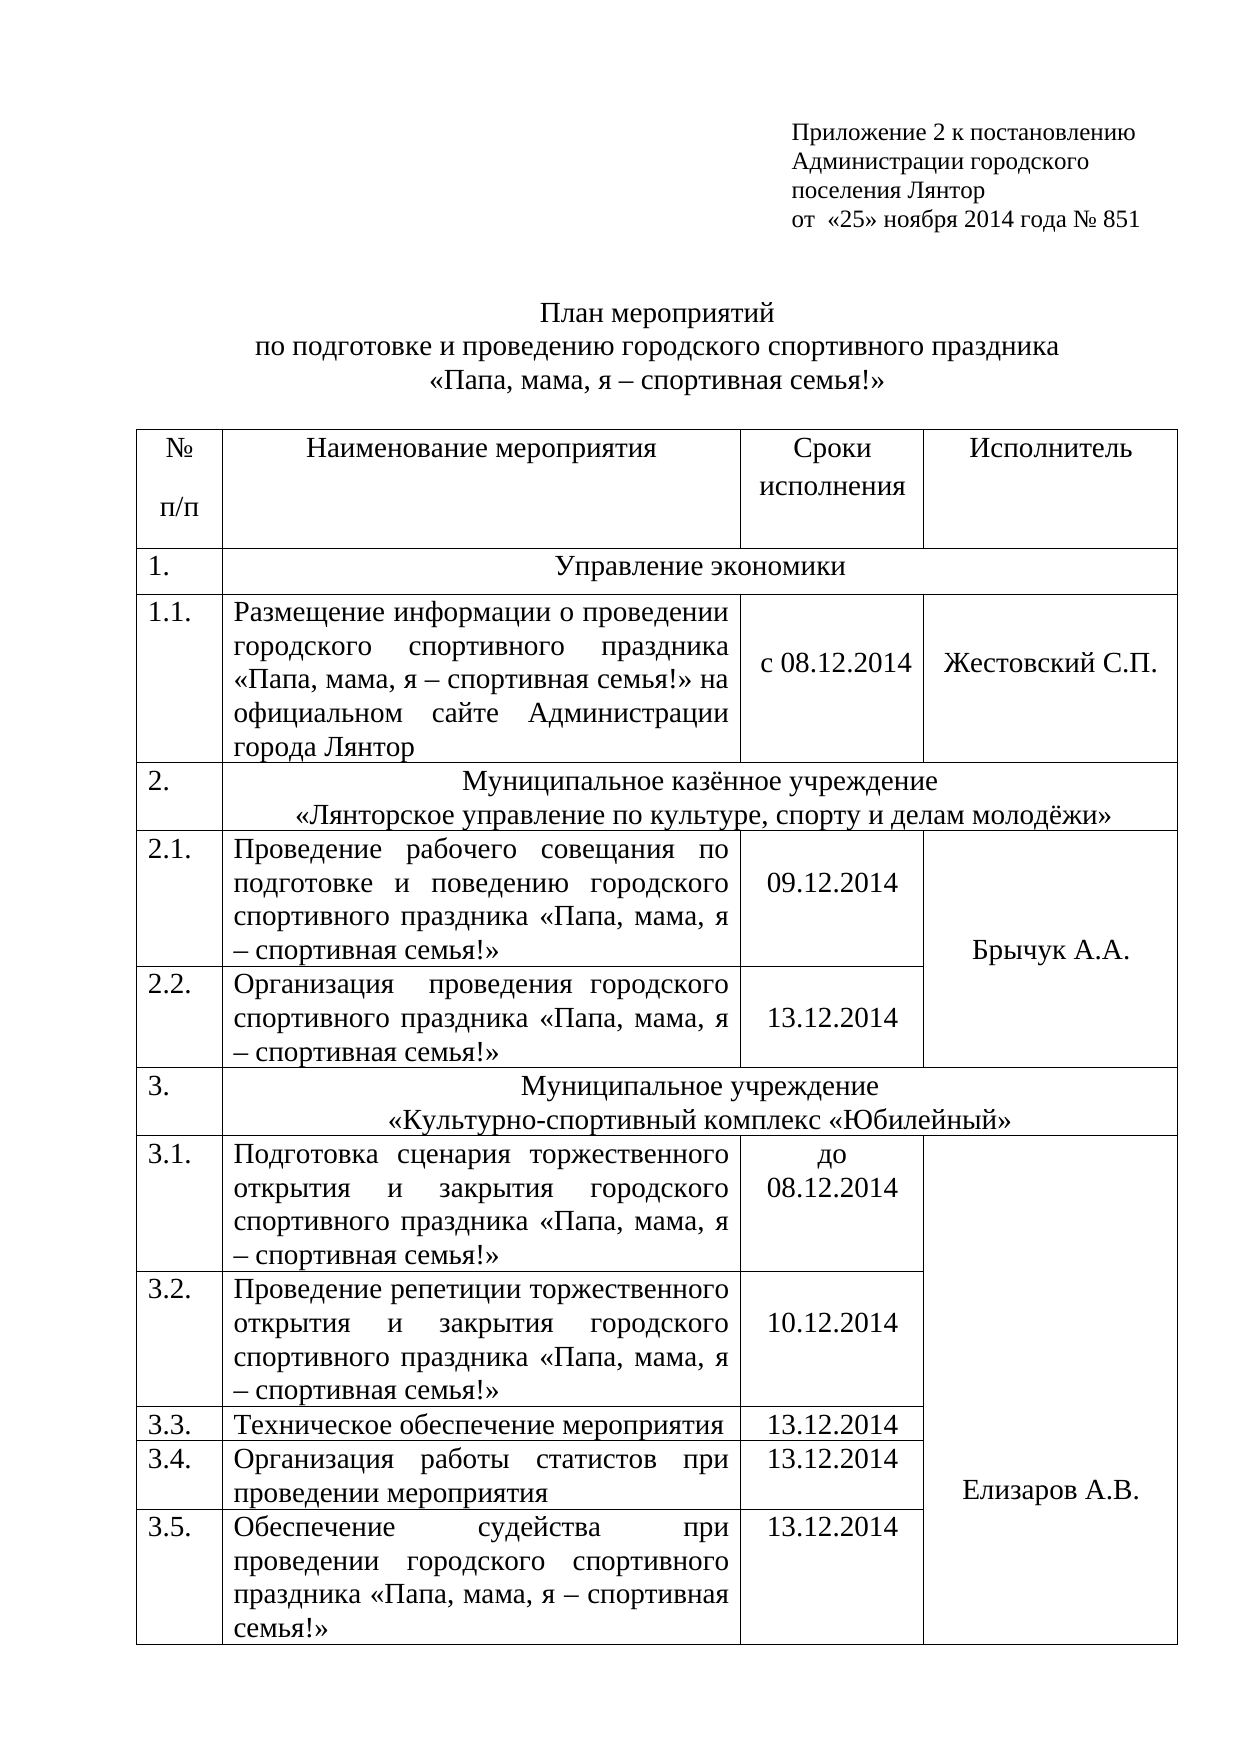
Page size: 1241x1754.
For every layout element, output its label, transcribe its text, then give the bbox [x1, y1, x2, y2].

text по подготовке и проведению городского спортивного праздника [148, 328, 1166, 362]
table_cell 3.5. [137, 1510, 222, 1644]
table_cell 2.2. [137, 967, 222, 1067]
table_cell 3.1. [137, 1136, 222, 1271]
text Приложение 2 к постановлению [148, 117, 1166, 146]
text «Папа, мама, я – спортивная семья!» [148, 362, 1166, 395]
text от «25» ноября 2014 года № 851 [148, 204, 1166, 232]
text поселения Лянтор [148, 175, 1166, 204]
table_cell Техническое обеспечение мероприятия [223, 1407, 740, 1440]
text Администрации городского [148, 146, 1166, 175]
table_cell Проведение репетиции торжественного открытия и закрытия городского спортивного праздника «Папа, мама, я – спортивная семья!» [223, 1272, 740, 1406]
table_cell до 08.12.2014 [741, 1136, 923, 1271]
table_header № п/п [137, 430, 222, 547]
table_cell 1. [137, 549, 222, 593]
table_cell Управление экономики [223, 549, 1177, 593]
table_cell Муниципальное казённое учреждение «Лянторское управление по культуре, спорту и делам молодёжи» [223, 763, 1177, 830]
table_cell Размещение информации о проведении городского спортивного праздника «Папа, мама, я – спортивная семья!» на официальном сайте Администрации города Лянтор [223, 595, 740, 762]
table_cell 13.12.2014 [741, 1441, 923, 1508]
table_header Исполнитель [924, 430, 1177, 547]
table_cell 2. [137, 763, 222, 830]
table_cell 3.2. [137, 1272, 222, 1406]
table_cell 1.1. [137, 595, 222, 762]
table_cell 13.12.2014 [741, 967, 923, 1067]
table_cell 3. [137, 1068, 222, 1135]
table_cell Организация проведения городского спортивного праздника «Папа, мама, я – спортивная семья!» [223, 967, 740, 1067]
table_cell Проведение рабочего совещания по подготовке и поведению городского спортивного праздника «Папа, мама, я – спортивная семья!» [223, 831, 740, 966]
table_cell Подготовка сценария торжественного открытия и закрытия городского спортивного праздника «Папа, мама, я – спортивная семья!» [223, 1136, 740, 1271]
table_cell с 08.12.2014 [741, 595, 923, 762]
table_cell Обеспечение судейства при проведении городского спортивного праздника «Папа, мама, я – спортивная семья!» [223, 1510, 740, 1644]
table_cell 3.3. [137, 1407, 222, 1440]
table_cell Организация работы статистов при проведении мероприятия [223, 1441, 740, 1508]
table_header Наименование мероприятия [223, 430, 740, 547]
table_cell Елизаров А.В. [924, 1136, 1177, 1644]
table_header Сроки исполнения [741, 430, 923, 547]
text План мероприятий [148, 295, 1166, 328]
table_cell Брычук А.А. [924, 831, 1177, 1067]
table_cell Жестовский С.П. [924, 595, 1177, 762]
table_cell 10.12.2014 [741, 1272, 923, 1406]
table_cell 09.12.2014 [741, 831, 923, 966]
table_cell 13.12.2014 [741, 1510, 923, 1644]
table_cell 3.4. [137, 1441, 222, 1508]
table_cell 2.1. [137, 831, 222, 966]
table_cell Муниципальное учреждение «Культурно-спортивный комплекс «Юбилейный» [223, 1068, 1177, 1135]
table_cell 13.12.2014 [741, 1407, 923, 1440]
